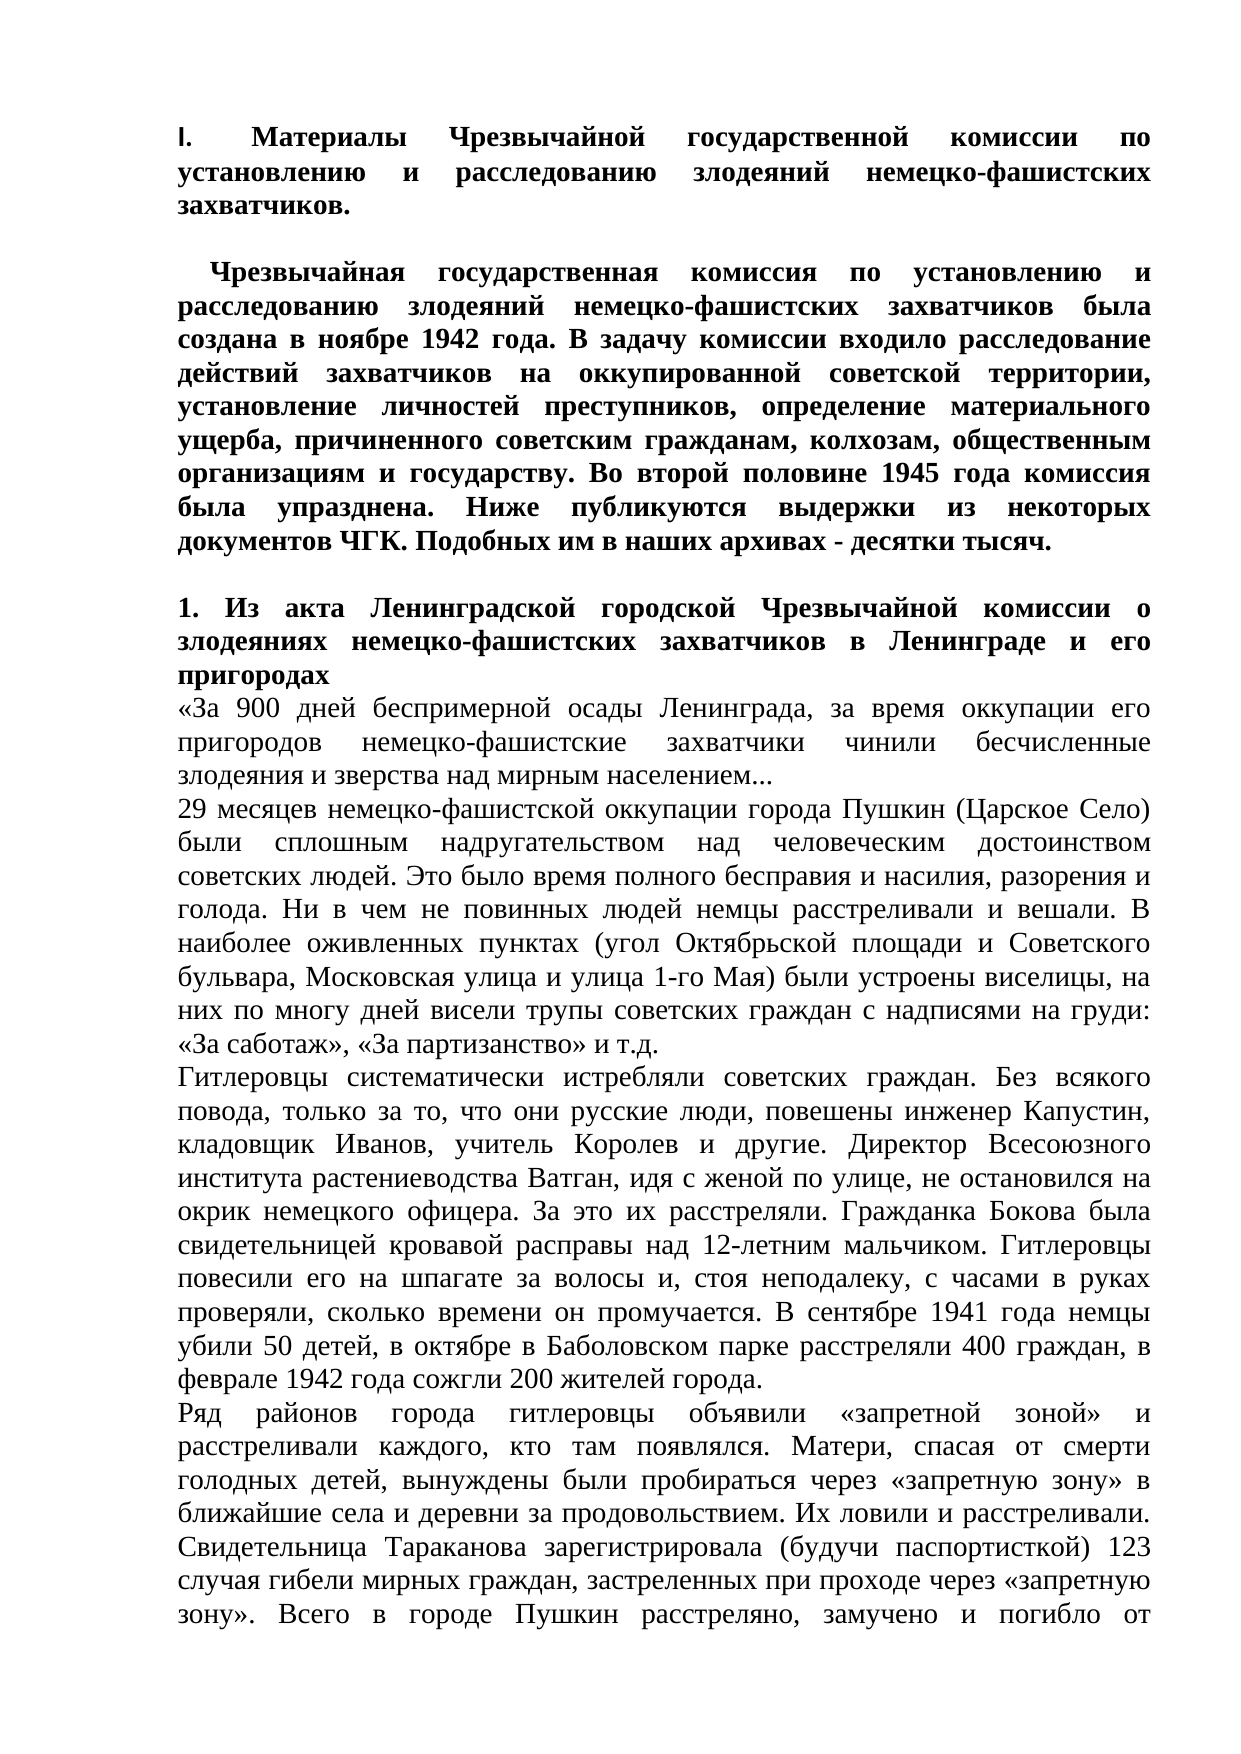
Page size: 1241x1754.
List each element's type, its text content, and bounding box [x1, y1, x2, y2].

list Материалы Чрезвычайной государственной комиссии по установлению и расследованию злодеяний немецко-фашистских захватчиков. [177, 118, 1152, 221]
text Чрезвычайная государственная комиссия по установлению и расследованию злодеяний немецко-фашистских захватчиков была создана в ноябре 1942 года. В задачу комиссии входило расследование действий захватчиков на оккупированной советской территории, установление личностей преступников, определение материального ущерба, причиненного советским гражданам, колхозам, общественным организациям и государству. Во второй половине 1945 года комиссия была упразднена. Ниже публикуются выдержки из некоторых документов ЧГК. Подобных им в наших архивах - десятки тысяч. [177, 254, 1152, 556]
text Гитлеровцы систематически истребляли советских граждан. Без всякого повода, только за то, что они русские люди, повешены инженер Капустин, кладовщик Иванов, учитель Королев и другие. Директор Всесоюзного института растениеводства Ватган, идя с женой по улице, не остановился на окрик немецкого офицера. За это их расстреляли. Гражданка Бокова была свидетельницей кровавой расправы над 12-летним мальчиком. Гитлеровцы повесили его на шпагате за волосы и, стоя неподалеку, с часами в руках проверяли, сколько времени он промучается. В сентябре 1941 года немцы убили 50 детей, в октябре в Баболовском парке расстреляли 400 граждан, в феврале 1942 года сожгли 200 жителей города. [177, 1059, 1152, 1395]
text 29 месяцев немецко-фашистской оккупации города Пушкин (Царское Село) были сплошным надругательством над человеческим достоинством советских людей. Это было время полного бесправия и насилия, разорения и голода. Ни в чем не повинных людей немцы расстреливали и вешали. В наиболее оживленных пунктах (угол Октябрьской площади и Советского бульвара, Московская улица и улица 1-го Мая) были устроены виселицы, на них по многу дней висели трупы советских граждан с надписями на груди: «За саботаж», «За партизанство» и т.д. [177, 791, 1152, 1059]
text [177, 1395, 1152, 1629]
text «За 900 дней беспримерной осады Ленинграда, за время оккупации его пригородов немецко-фашистские захватчики чинили бесчисленные злодеяния и зверства над мирным населением... [177, 690, 1152, 791]
text 1. Из акта Ленинградской городской Чрезвычайной комиссии о злодеяниях немецко-фашистских захватчиков в Ленинграде и его пригородах [177, 590, 1152, 690]
